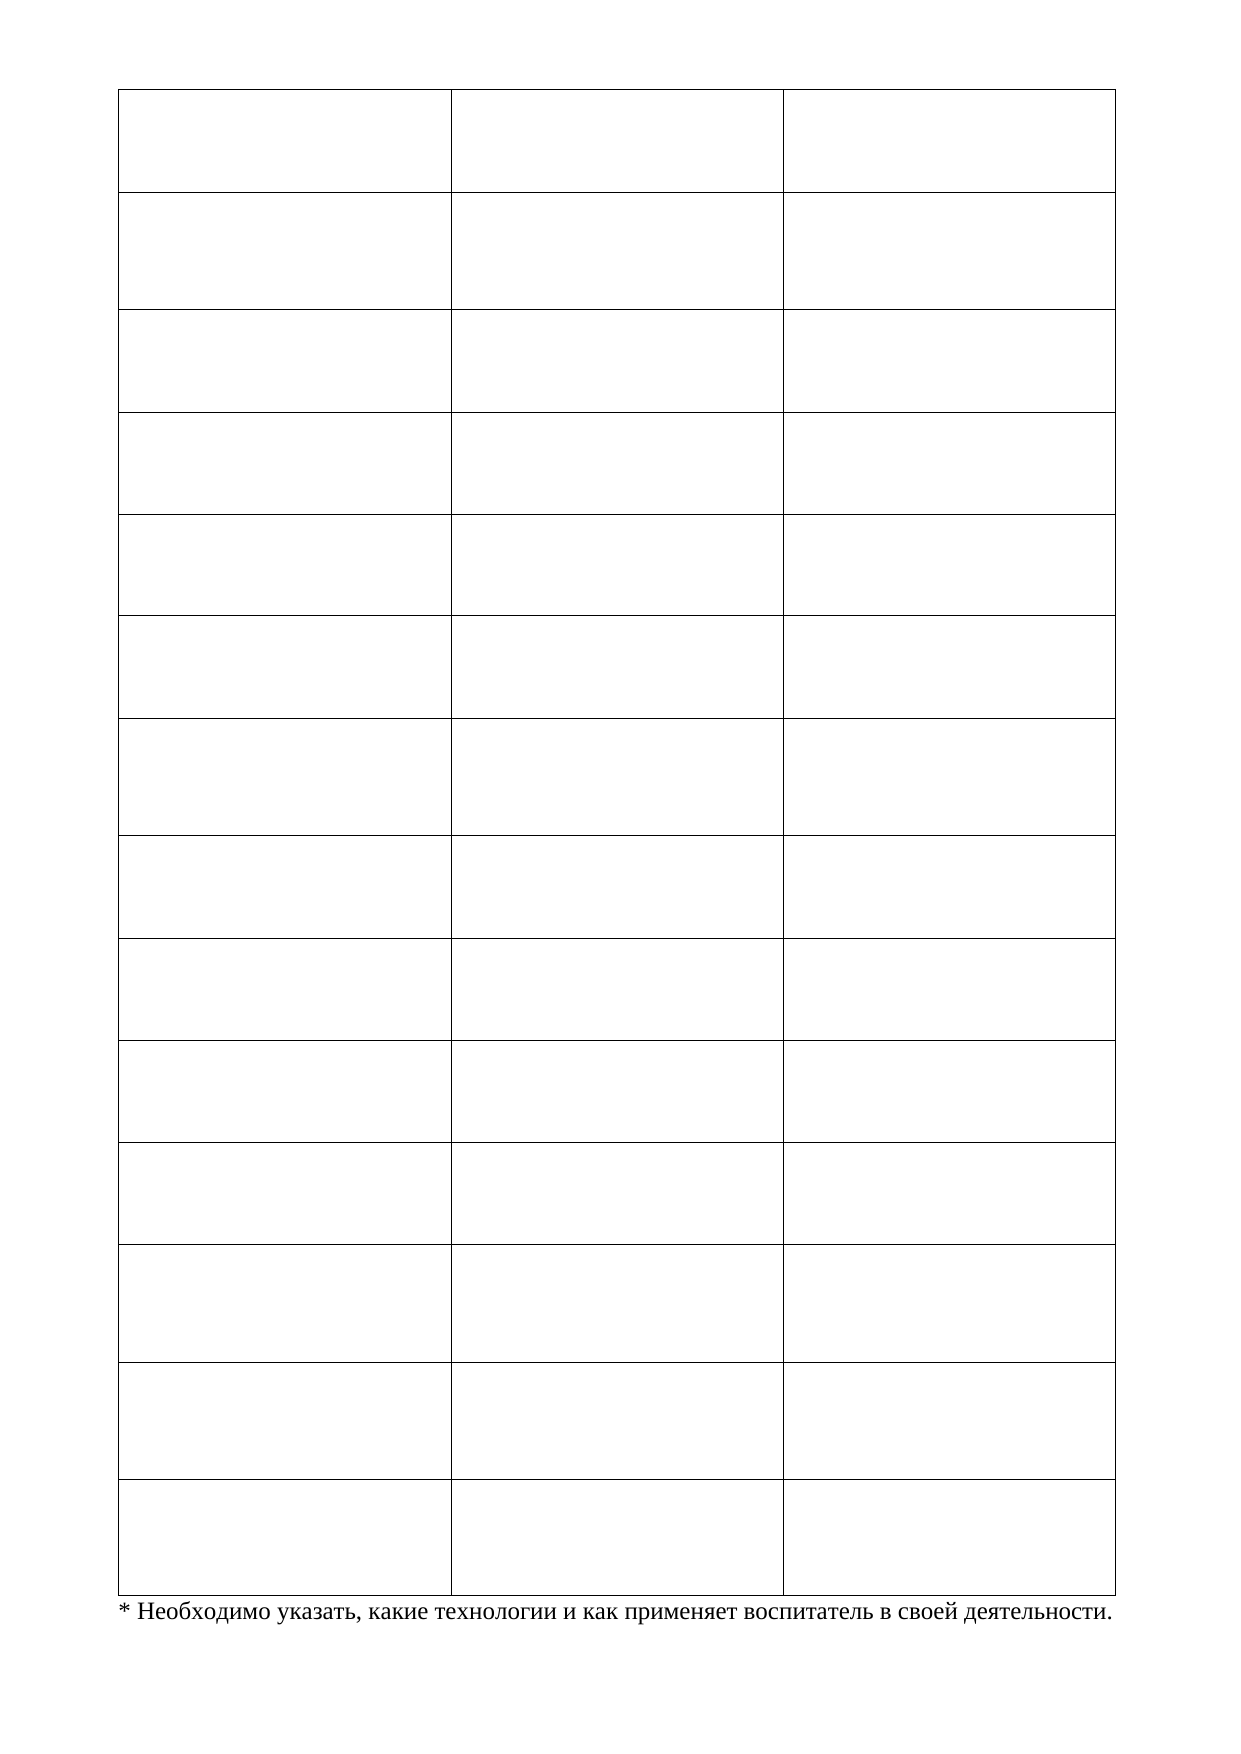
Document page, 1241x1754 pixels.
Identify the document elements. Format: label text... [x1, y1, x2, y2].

text * Необходимо указать, какие технологии и как применяет воспитатель в своей деятельности. [118, 1596, 1152, 1624]
table_cell [784, 515, 1115, 615]
table_cell [784, 1041, 1115, 1142]
table_cell [784, 719, 1115, 835]
table_cell [119, 1041, 451, 1142]
table_cell [119, 90, 451, 192]
table_cell [452, 193, 783, 309]
table_cell [784, 1363, 1115, 1479]
table_cell [452, 939, 783, 1040]
table_cell [119, 836, 451, 938]
table_cell [119, 310, 451, 412]
table_cell [119, 616, 451, 718]
table_cell [119, 1363, 451, 1479]
table_cell [452, 1143, 783, 1244]
table_cell [452, 616, 783, 718]
table_cell [119, 515, 451, 615]
table_cell [119, 719, 451, 835]
table_cell [784, 939, 1115, 1040]
table_cell [452, 515, 783, 615]
table_cell [784, 1480, 1115, 1595]
table_cell [452, 836, 783, 938]
table_cell [784, 836, 1115, 938]
table_cell [119, 193, 451, 309]
table_cell [784, 413, 1115, 513]
table_cell [784, 616, 1115, 718]
table_cell [784, 310, 1115, 412]
table_cell [784, 1143, 1115, 1244]
table_cell [784, 90, 1115, 192]
table_cell [452, 1245, 783, 1362]
table_cell [452, 90, 783, 192]
table_cell [452, 1363, 783, 1479]
table_cell [784, 1245, 1115, 1362]
table_cell [452, 1041, 783, 1142]
table_cell [784, 193, 1115, 309]
table_cell [452, 310, 783, 412]
table_cell [452, 413, 783, 513]
table_cell [119, 1245, 451, 1362]
table_cell [452, 1480, 783, 1595]
table_cell [452, 719, 783, 835]
table_cell [119, 1480, 451, 1595]
table_cell [119, 413, 451, 513]
table_cell [119, 1143, 451, 1244]
table_cell [119, 939, 451, 1040]
